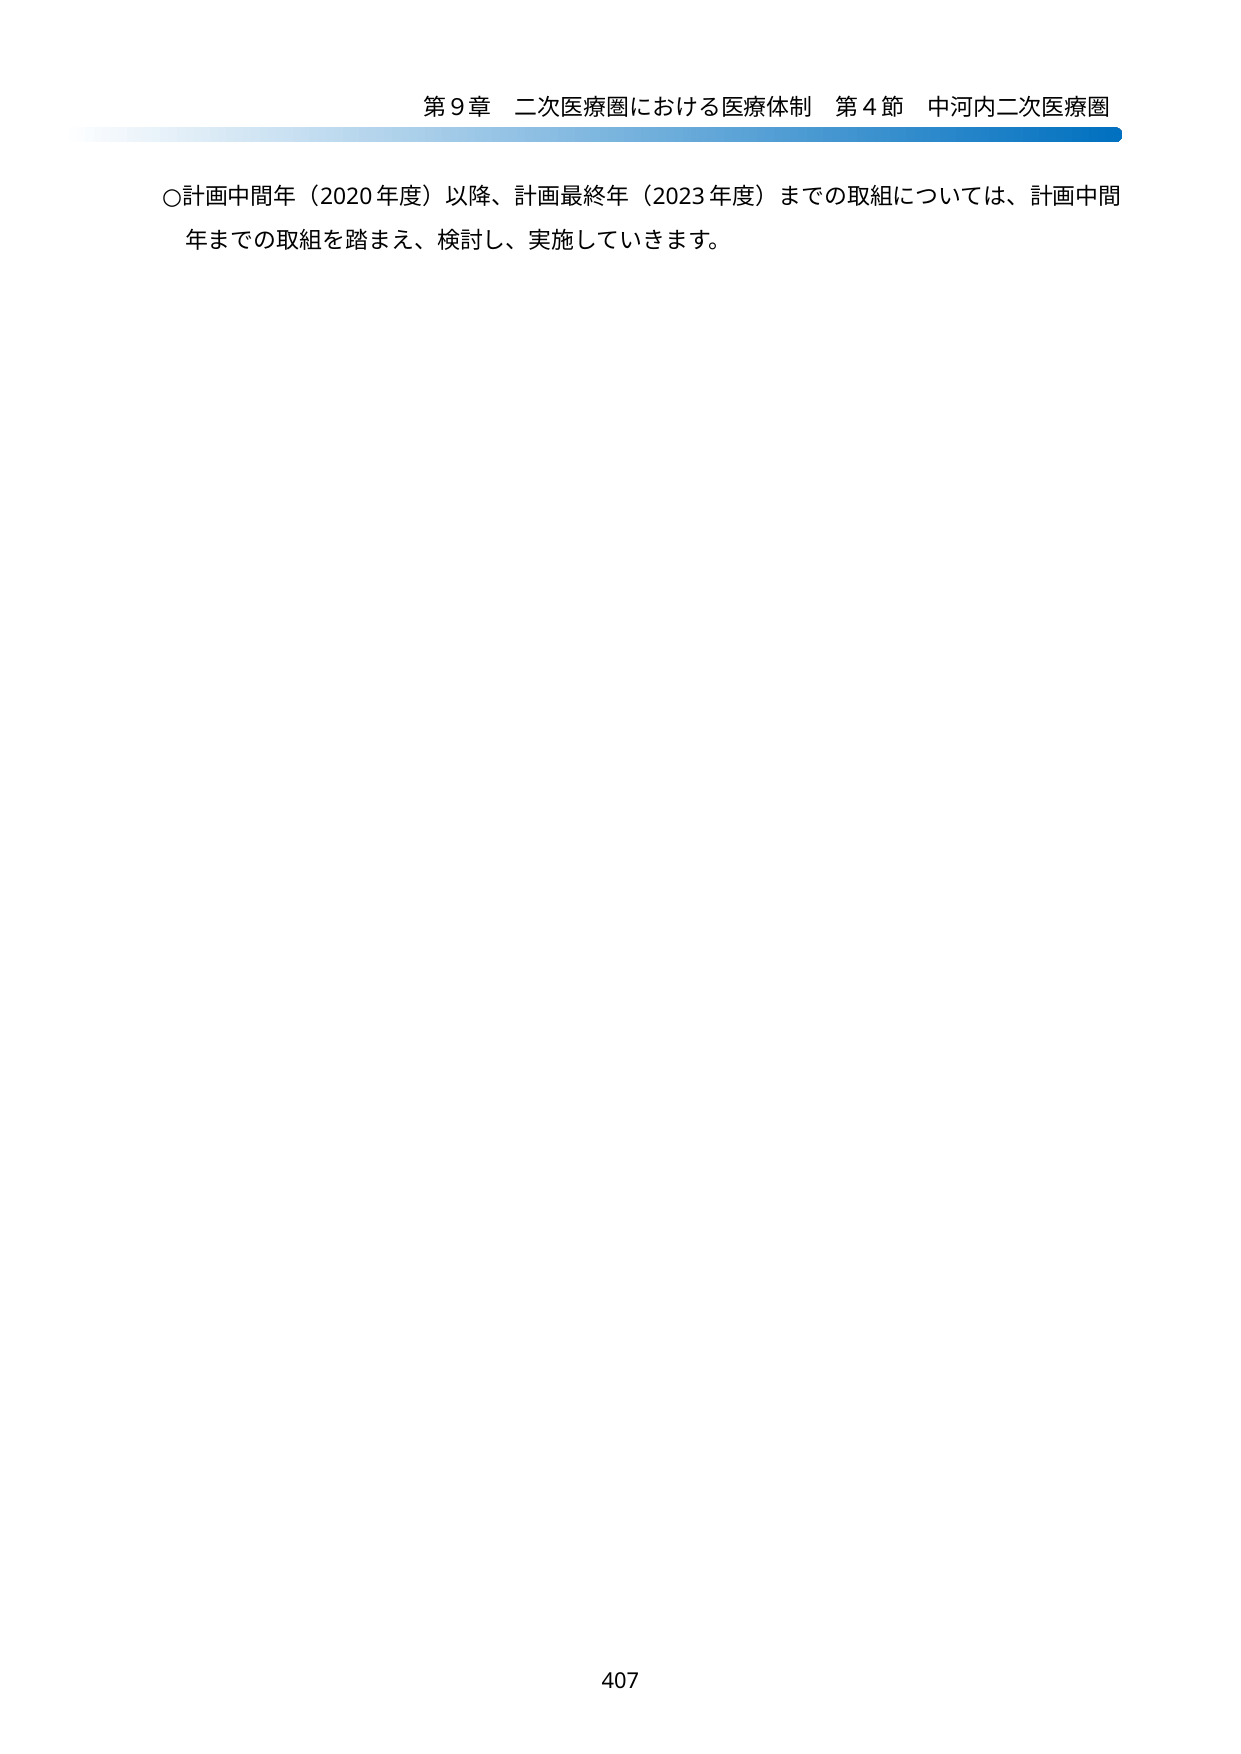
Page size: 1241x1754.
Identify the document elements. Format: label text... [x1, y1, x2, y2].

text ○計画中間年（2020年度）以降、計画最終年（2023年度）までの取組については、計画中間年までの取組を踏まえ、検討し、実施していきます。 [162, 173, 1122, 261]
